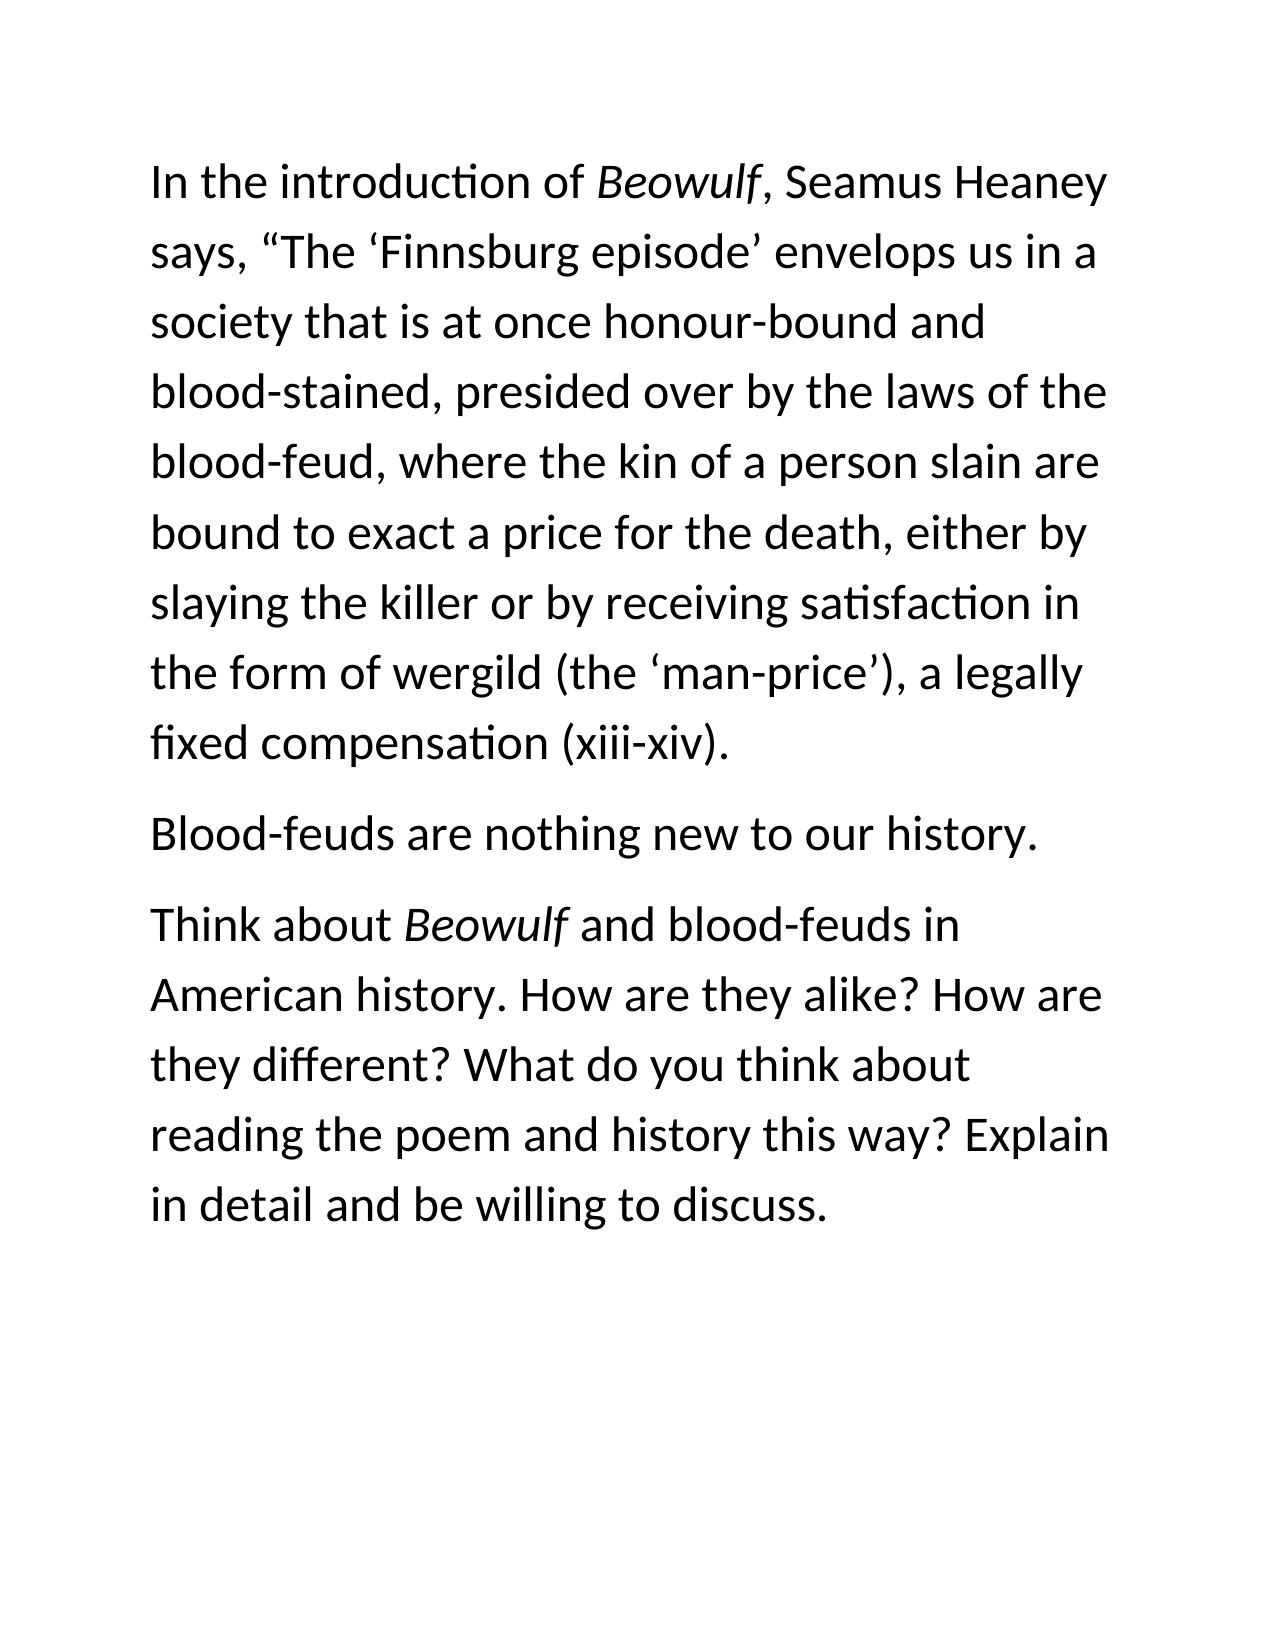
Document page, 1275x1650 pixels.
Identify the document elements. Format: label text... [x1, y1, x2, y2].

text Think about Beowulf and blood-feuds in American history. How are they alike? How are they different? What do you think about reading the poem and history this way? Explain in detail and be willing to discuss. [150, 893, 1125, 1234]
text In the introduction of Beowulf, Seamus Heaney says, “The ‘Finnsburg episode’ envelops us in a society that is at once honour-bound and blood-stained, presided over by the laws of the blood-feud, where the kin of a person slain are bound to exact a price for the death, either by slaying the killer or by receiving satisfaction in the form of wergild (the ‘man-price’), a legally fixed compensation (xiii-xiv). [150, 150, 1125, 772]
text Blood-feuds are nothing new to our history. [150, 802, 1125, 863]
